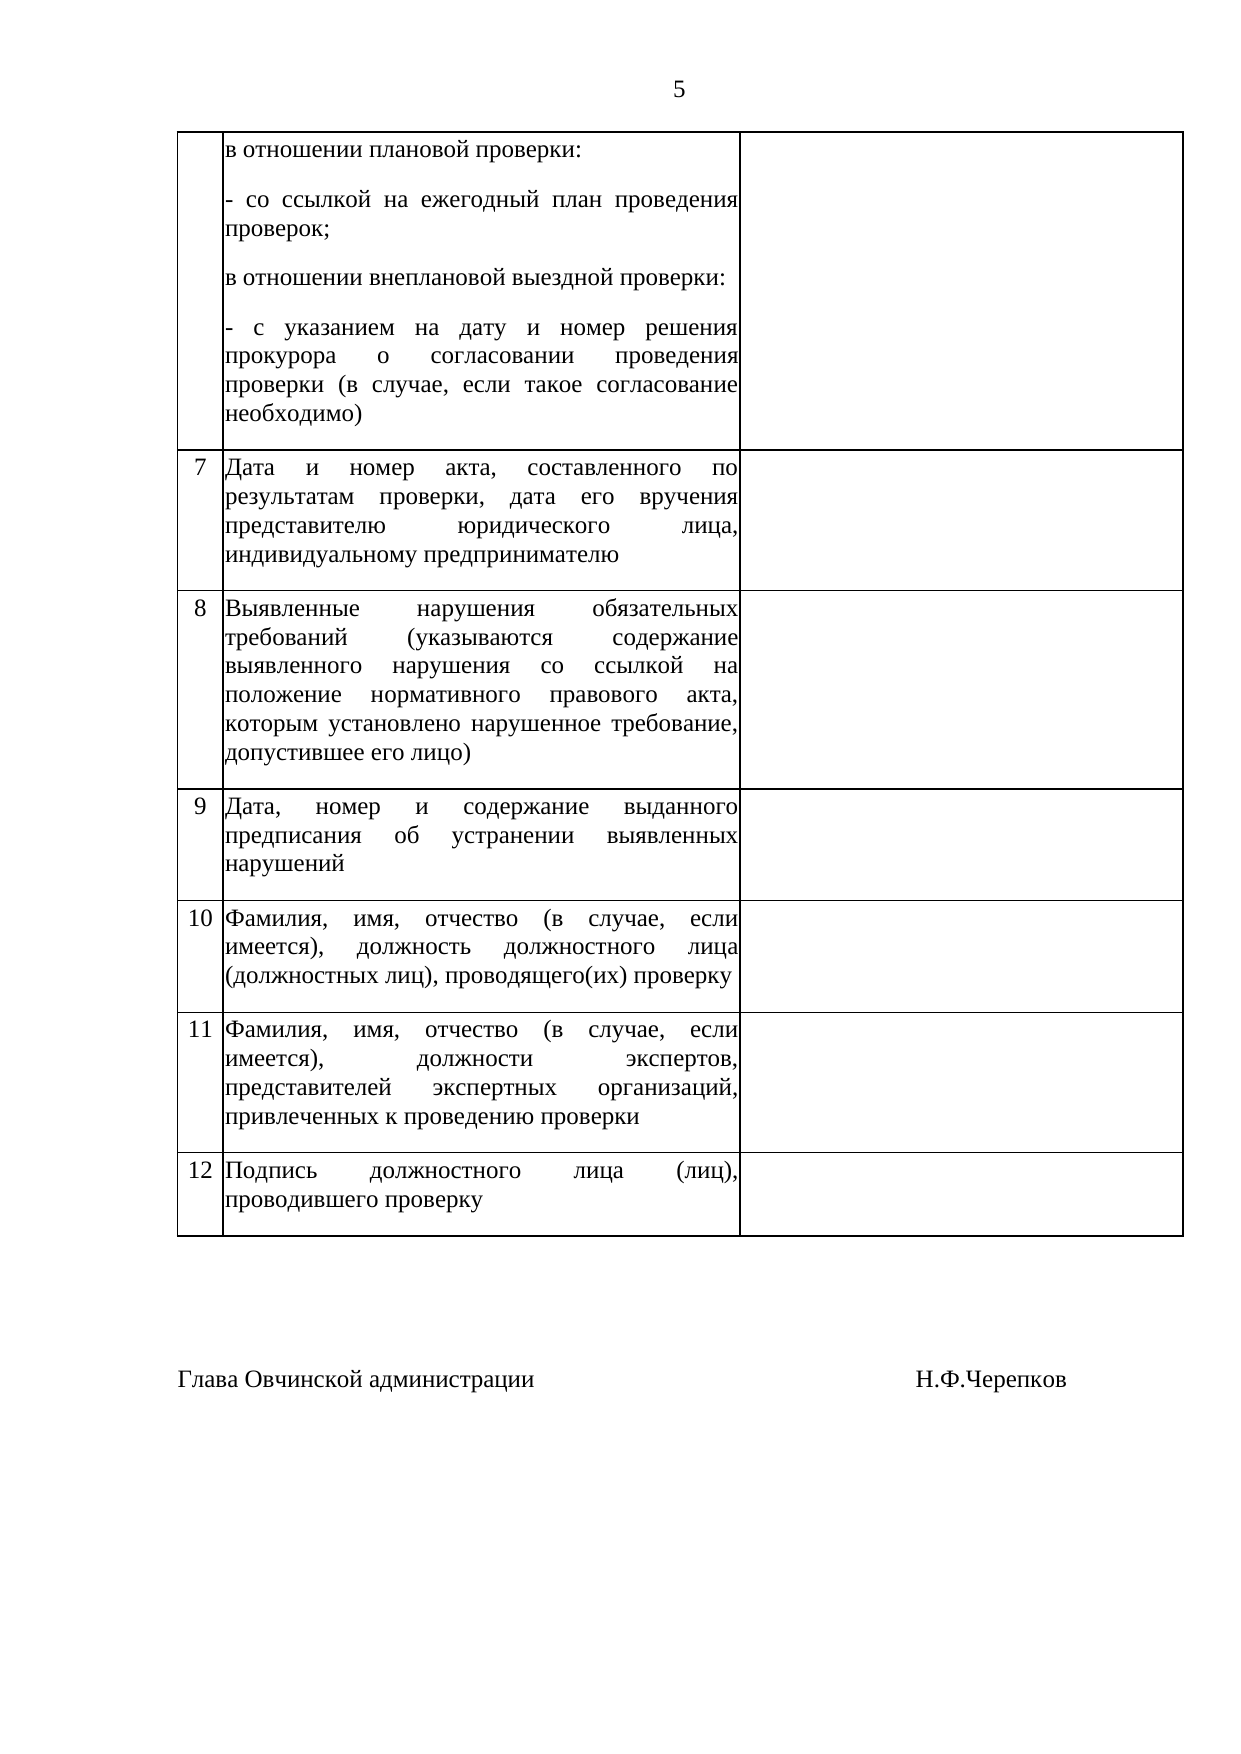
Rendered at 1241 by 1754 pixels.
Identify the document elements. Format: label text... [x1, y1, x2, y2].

table_cell 9 [178, 790, 222, 899]
table_cell 10 [178, 901, 222, 1011]
table_cell 7 [178, 451, 222, 590]
table_cell Фамилия, имя, отчество (в случае, если имеется), должность должностного лица (должностных лиц), проводящего(их) проверку [224, 901, 739, 1011]
table_cell [741, 1013, 1182, 1152]
table_cell Подпись должностного лица (лиц), проводившего проверку [224, 1153, 739, 1235]
table_cell Дата и номер акта, составленного по результатам проверки, дата его вручения представителю юридического лица, индивидуальному предпринимателю [224, 451, 739, 590]
table_cell 12 [178, 1153, 222, 1235]
table_cell Выявленные нарушения обязательных требований (указываются содержание выявленного нарушения со ссылкой на положение нормативного правового акта, которым установлено нарушенное требование, допустившее его лицо) [224, 591, 739, 788]
table_cell Дата, номер и содержание выданного предписания об устранении выявленных нарушений [224, 790, 739, 899]
table_cell [741, 133, 1182, 449]
table_cell Фамилия, имя, отчество (в случае, если имеется), должности экспертов, представителей экспертных организаций, привлеченных к проведению проверки [224, 1013, 739, 1152]
table_cell [741, 1153, 1182, 1235]
table_cell [741, 591, 1182, 788]
table_cell 8 [178, 591, 222, 788]
text Глава Овчинской администрации Н.Ф.Черепков [177, 1336, 1181, 1393]
table_cell [741, 790, 1182, 899]
table_cell [741, 901, 1182, 1011]
table_cell 6 [178, 133, 222, 449]
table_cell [224, 133, 739, 449]
table_cell 11 [178, 1013, 222, 1152]
table_cell [741, 451, 1182, 590]
